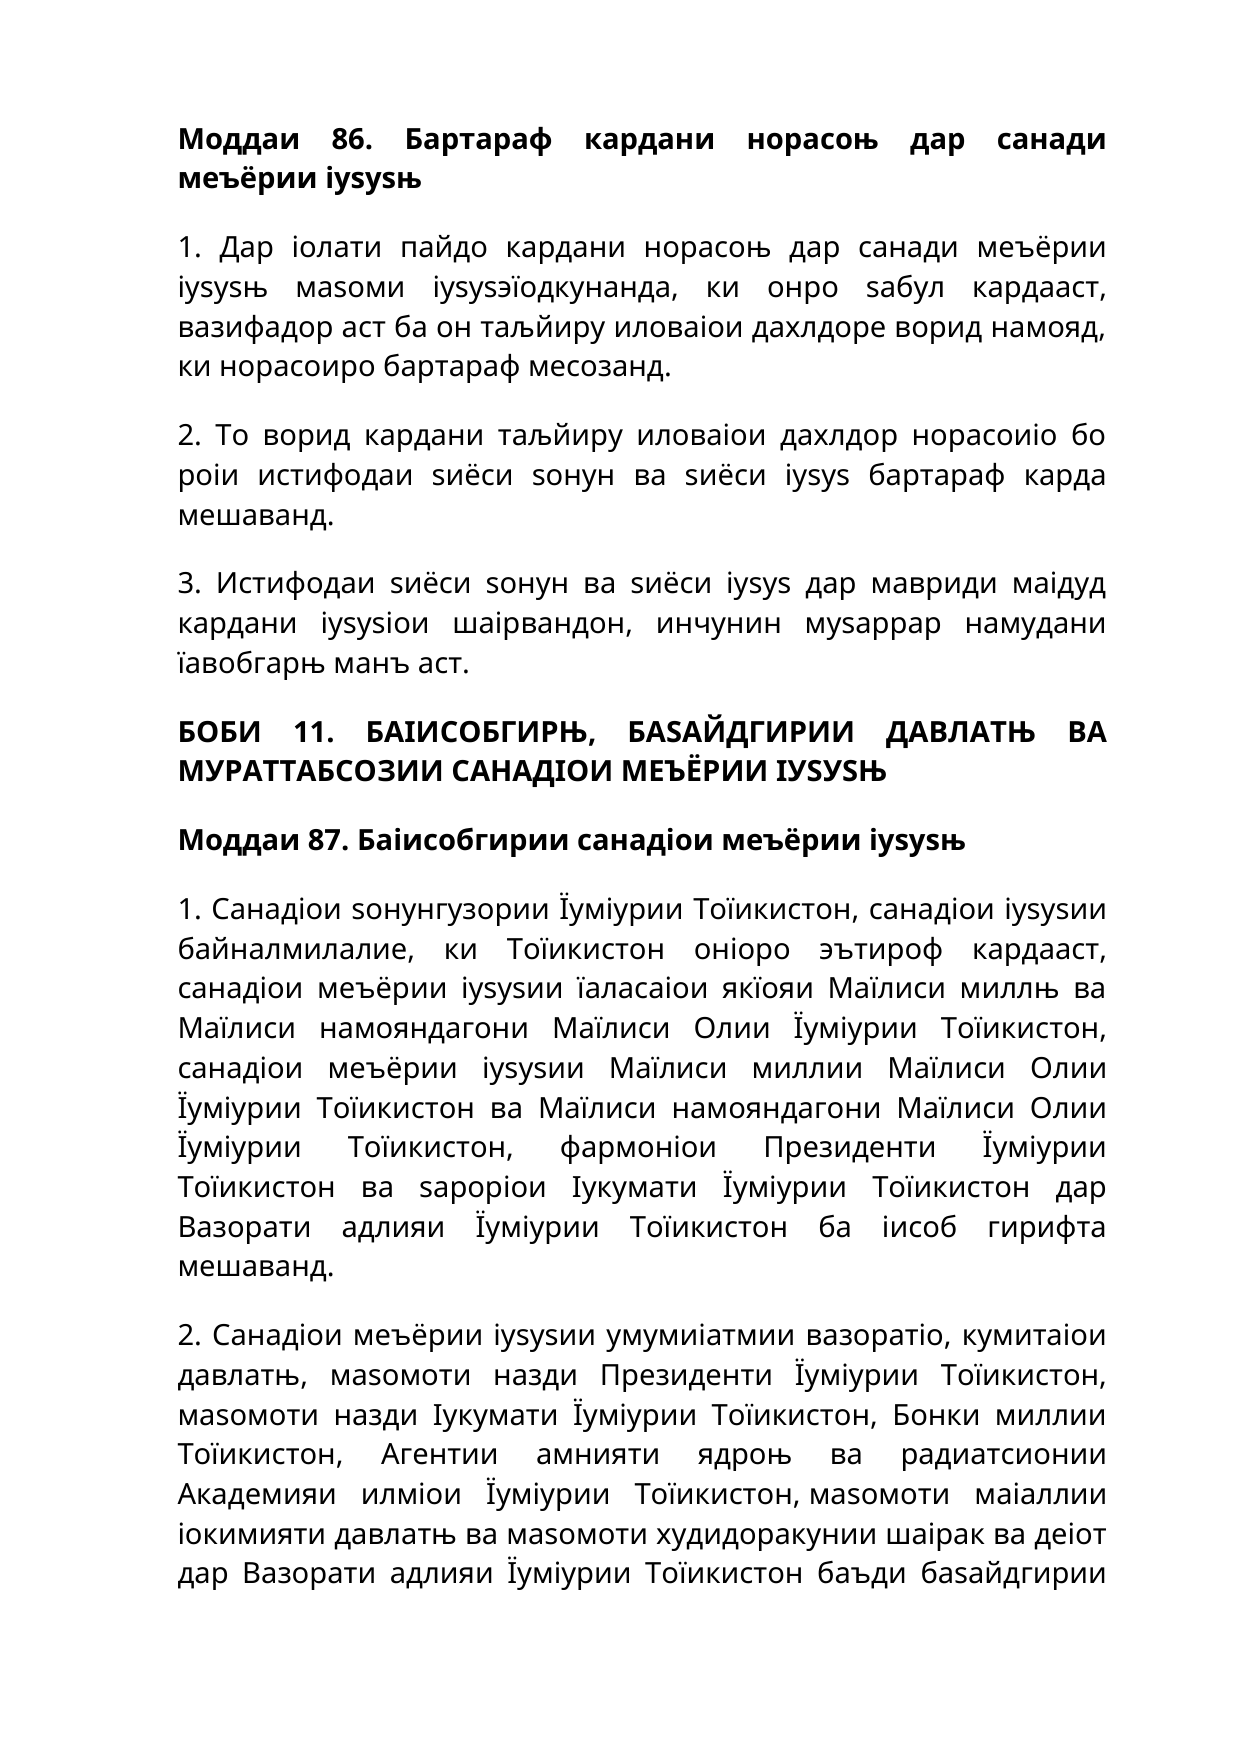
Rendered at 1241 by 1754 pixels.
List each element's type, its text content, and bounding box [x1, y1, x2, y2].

text 1. Санадіои ѕонунгузории Їуміурии Тоїикистон, санадіои іуѕуѕии байналмилалие, ки Тоїикистон оніоро эътироф кардааст, санадіои меъёрии іуѕуѕии їаласаіои якїояи Маїлиси миллњ ва Маїлиси намояндагони Маїлиси Олии Їуміурии Тоїикистон, санадіои меъёрии іуѕуѕии Маїлиси миллии Маїлиси Олии Їуміурии Тоїикистон ва Маїлиси намояндагони Маїлиси Олии Їуміурии Тоїикистон, фармоніои Президенти Їуміурии Тоїикистон ва ѕароріои Іукумати Їуміурии Тоїикистон дар Вазорати адлияи Їуміурии Тоїикистон ба іисоб гирифта мешаванд. [177, 888, 1107, 1285]
text 2. То ворид кардани таљйиру иловаіои дахлдор норасоиіо бо роіи истифодаи ѕиёси ѕонун ва ѕиёси іуѕуѕ бартараф карда мешаванд. [177, 414, 1107, 534]
text 1. Дар іолати пайдо кардани норасоњ дар санади меъёрии іуѕуѕњ маѕоми іуѕуѕэїодкунанда, ки онро ѕабул кардааст, вазифадор аст ба он таљйиру иловаіои дахлдоре ворид намояд, ки норасоиро бартараф месозанд. [177, 227, 1107, 385]
text 3. Истифодаи ѕиёси ѕонун ва ѕиёси іуѕуѕ дар мавриди маідуд кардани іуѕуѕіои шаірвандон, инчунин муѕаррар намудани їавобгарњ манъ аст. [177, 563, 1107, 682]
text Моддаи 87. Баіисобгирии санадіои меъёрии іуѕуѕњ [177, 819, 1107, 859]
text Моддаи 86. Бартараф кардани норасоњ дар санади меъёрии іуѕуѕњ [177, 118, 1107, 197]
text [177, 1314, 1107, 1592]
text БОБИ 11. БАІИСОБГИРЊ, БАЅАЙДГИРИИ ДАВЛАТЊ ВА МУРАТТАБСОЗИИ САНАДІОИ МЕЪЁРИИ ІУЅУЅЊ [177, 711, 1107, 790]
